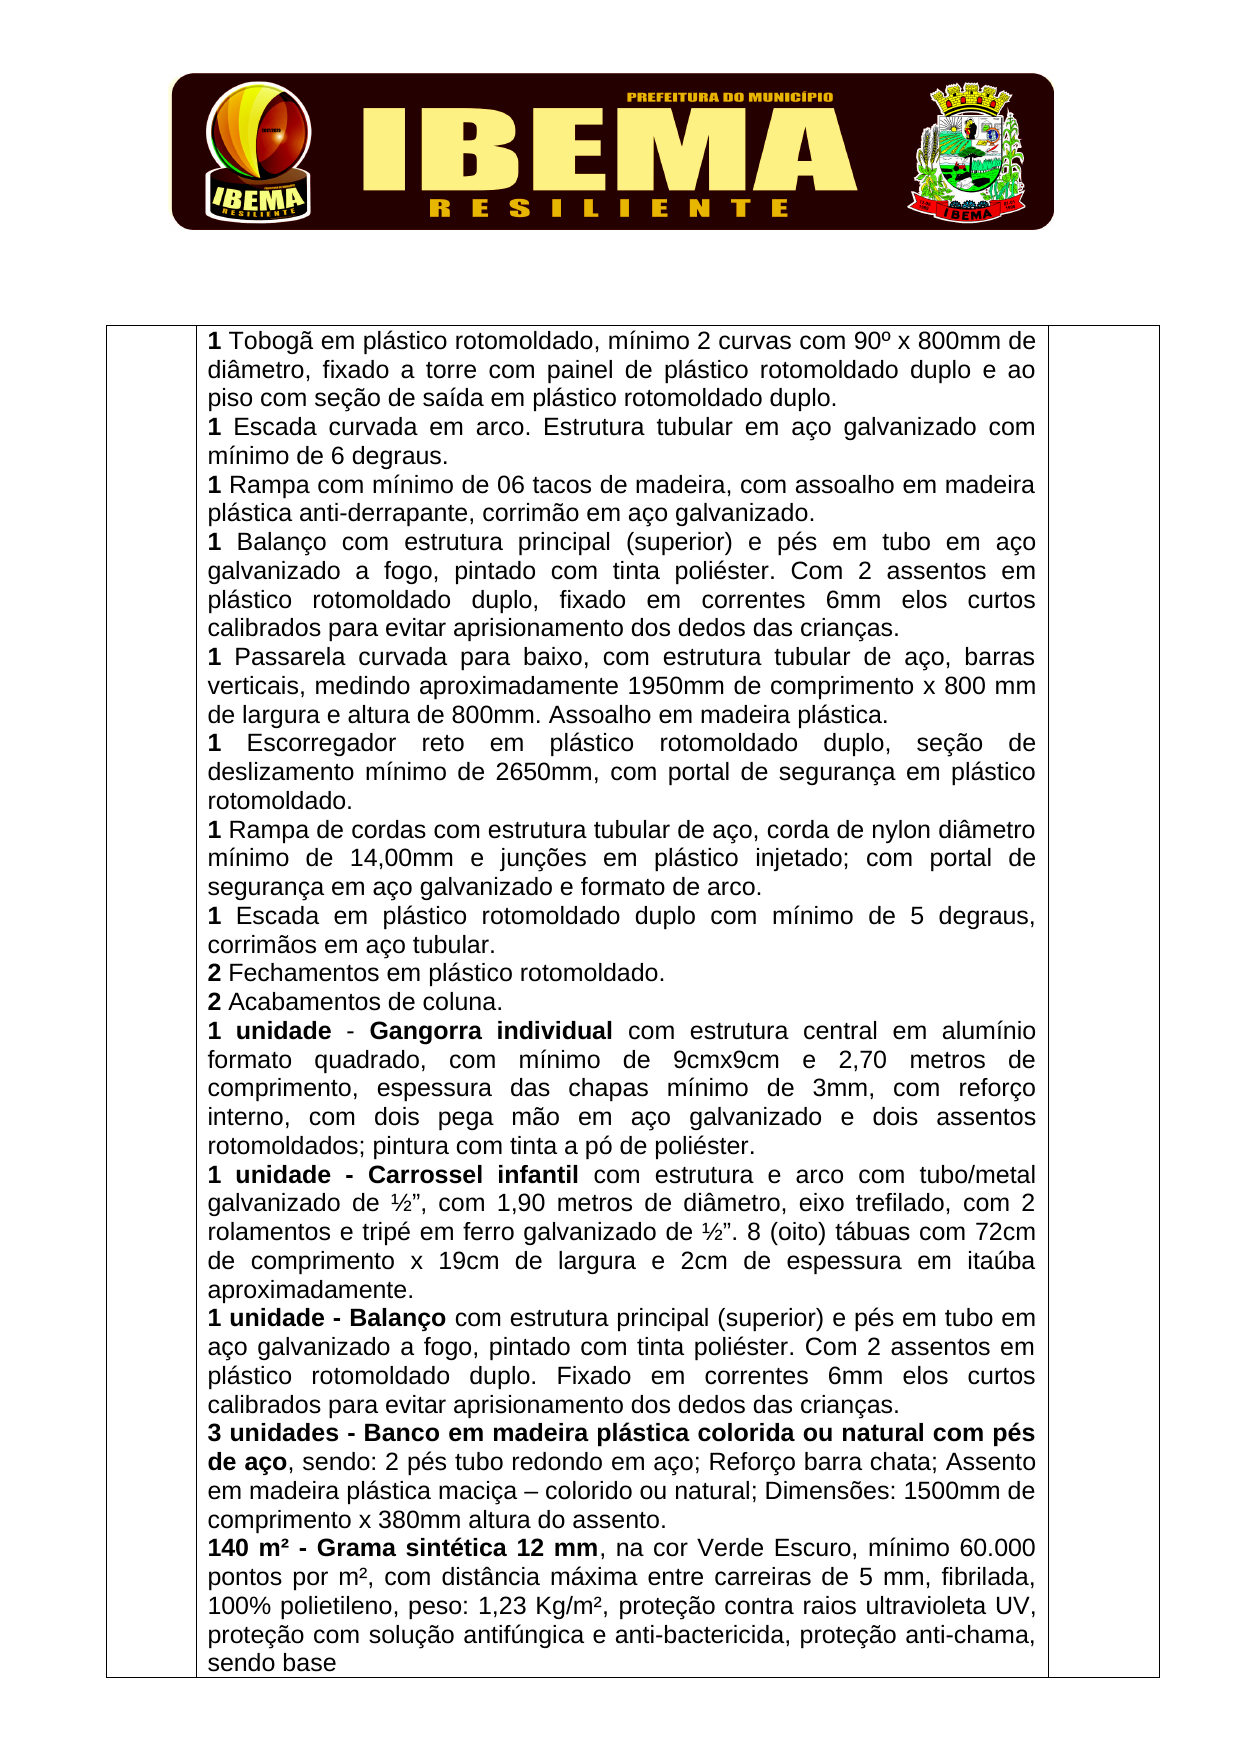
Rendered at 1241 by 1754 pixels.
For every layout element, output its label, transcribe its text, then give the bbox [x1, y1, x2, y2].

table_cell 2 [107, 326, 196, 1677]
table_cell [1049, 326, 1159, 1677]
picture [168, 73, 1054, 230]
